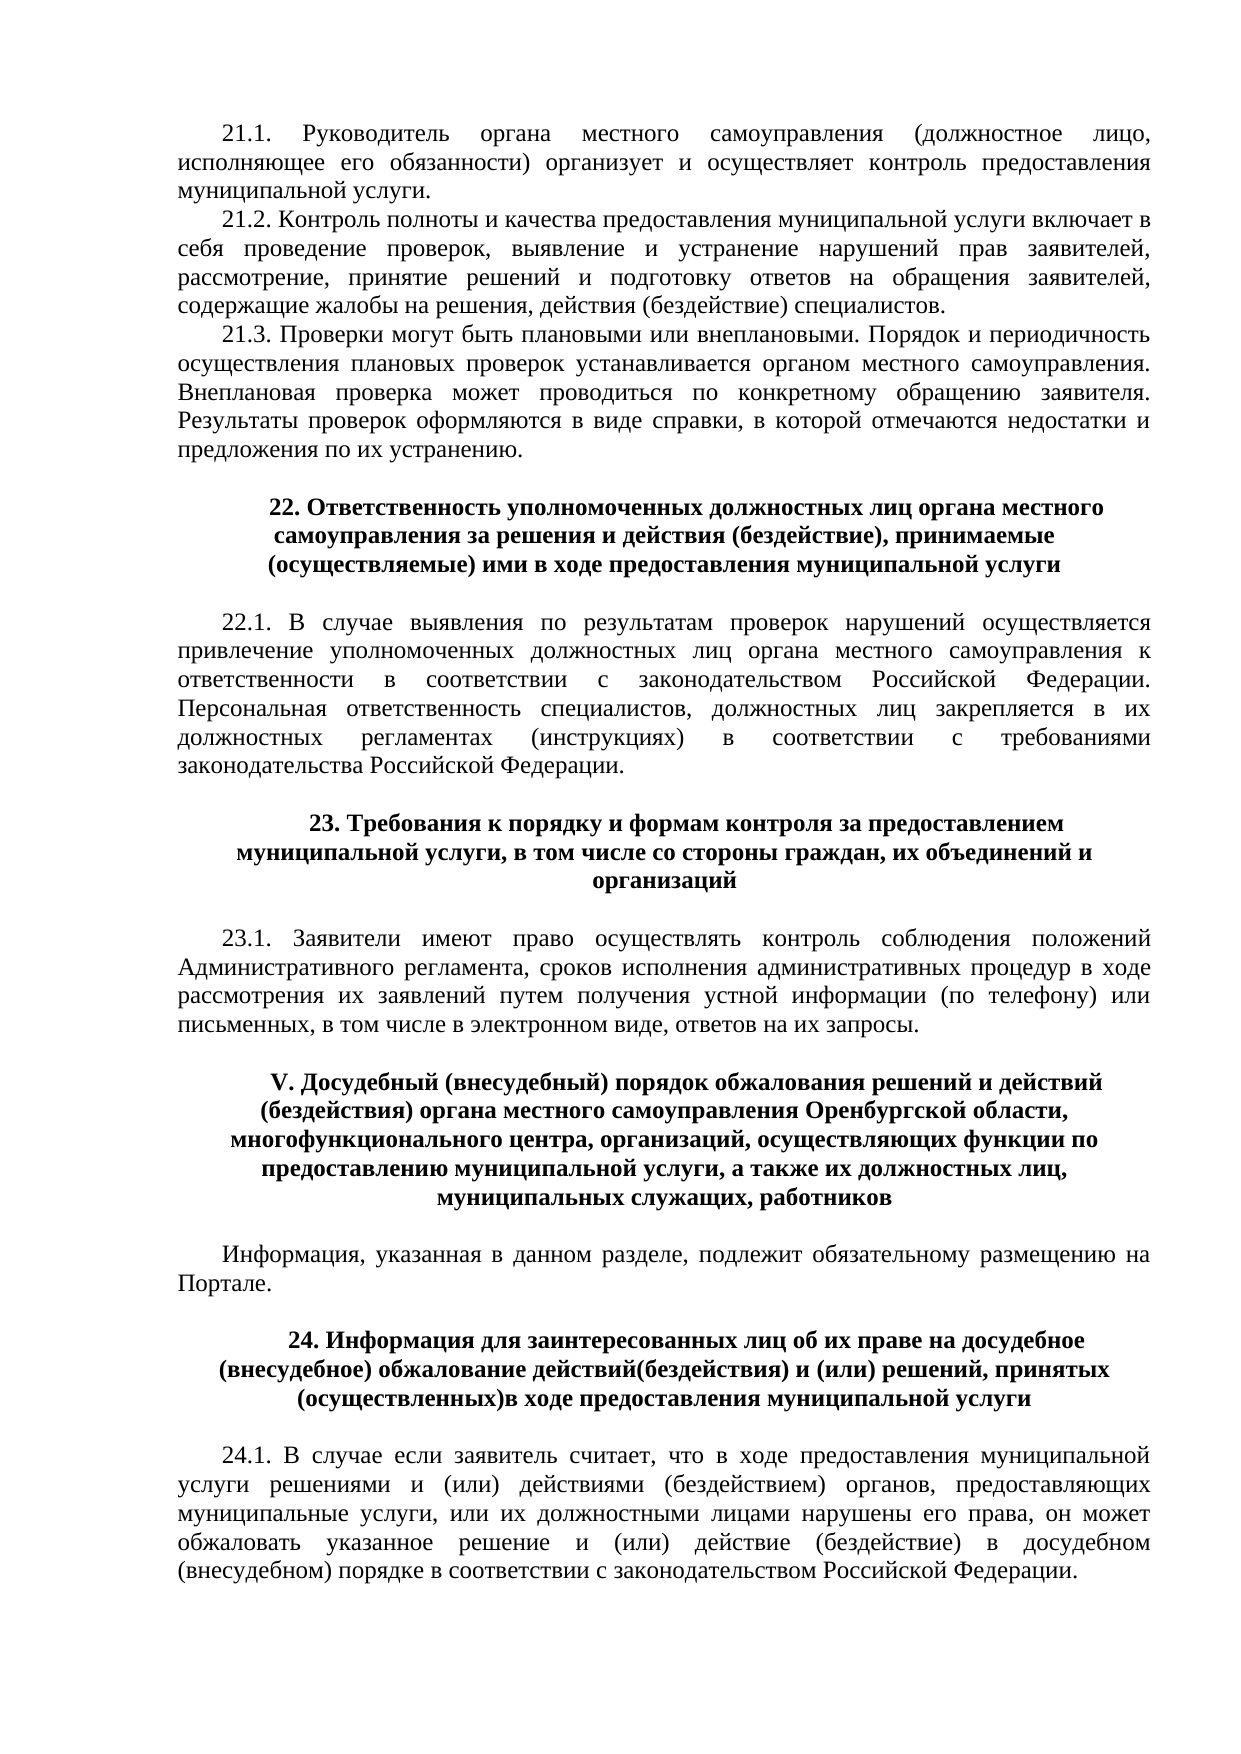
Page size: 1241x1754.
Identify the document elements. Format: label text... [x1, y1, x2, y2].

text 22. Ответственность уполномоченных должностных лиц органа местного самоуправления за решения и действия (бездействие), принимаемые (осуществляемые) ими в ходе предоставления муниципальной услуги [177, 492, 1152, 578]
text 21.1. Руководитель органа местного самоуправления (должностное лицо, исполняющее его обязанности) организует и осуществляет контроль предоставления муниципальной услуги. [177, 118, 1152, 204]
text 24.1. В случае если заявитель считает, что в ходе предоставления муниципальной услуги решениями и (или) действиями (бездействием) органов, предоставляющих муниципальные услуги, или их должностными лицами нарушены его права, он может обжаловать указанное решение и (или) действие (бездействие) в досудебном (внесудебном) порядке в соответствии с законодательством Российской Федерации. [177, 1441, 1152, 1584]
text 23.1. Заявители имеют право осуществлять контроль соблюдения положений Административного регламента, сроков исполнения административных процедур в ходе рассмотрения их заявлений путем получения устной информации (по телефону) или письменных, в том числе в электронном виде, ответов на их запросы. [177, 923, 1152, 1038]
text 23. Требования к порядку и формам контроля за предоставлением муниципальной услуги, в том числе со стороны граждан, их объединений и организаций [177, 808, 1152, 894]
text 24. Информация для заинтересованных лиц об их праве на досудебное (внесудебное) обжалование действий(бездействия) и (или) решений, принятых (осуществленных)в ходе предоставления муниципальной услуги [177, 1326, 1152, 1412]
text Информация, указанная в данном разделе, подлежит обязательному размещению на Портале. [177, 1239, 1152, 1297]
text 21.3. Проверки могут быть плановыми или внеплановыми. Порядок и периодичность осуществления плановых проверок устанавливается органом местного самоуправления. Внеплановая проверка может проводиться по конкретному обращению заявителя. Результаты проверок оформляются в виде справки, в которой отмечаются недостатки и предложения по их устранению. [177, 319, 1152, 463]
text V. Досудебный (внесудебный) порядок обжалования решений и действий (бездействия) органа местного самоуправления Оренбургской области, многофункционального центра, организаций, осуществляющих функции по предоставлению муниципальной услуги, а также их должностных лиц, муниципальных служащих, работников [177, 1067, 1152, 1211]
text 22.1. В случае выявления по результатам проверок нарушений осуществляется привлечение уполномоченных должностных лиц органа местного самоуправления к ответственности в соответствии с законодательством Российской Федерации. Персональная ответственность специалистов, должностных лиц закрепляется в их должностных регламентах (инструкциях) в соответствии с требованиями законодательства Российской Федерации. [177, 607, 1152, 779]
text 21.2. Контроль полноты и качества предоставления муниципальной услуги включает в себя проведение проверок, выявление и устранение нарушений прав заявителей, рассмотрение, принятие решений и подготовку ответов на обращения заявителей, содержащие жалобы на решения, действия (бездействие) специалистов. [177, 204, 1152, 319]
